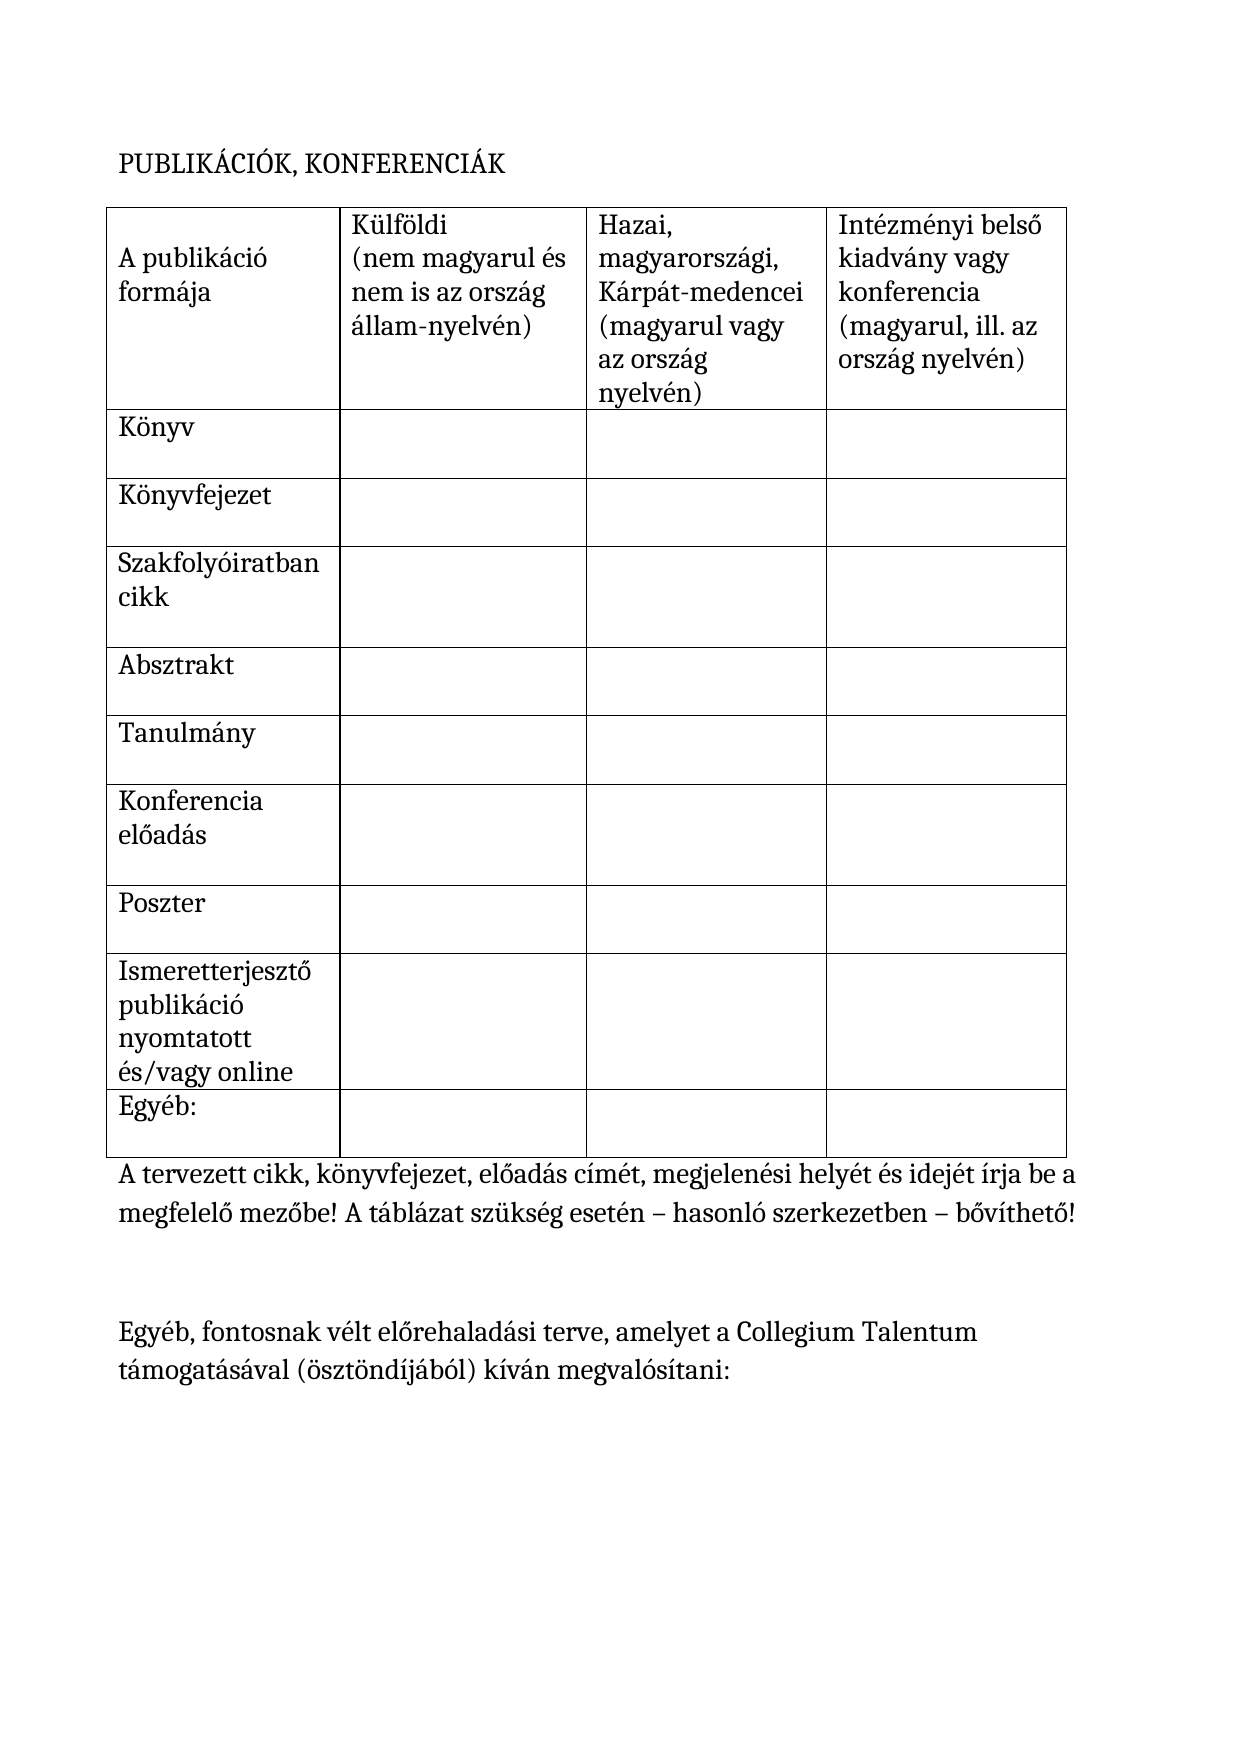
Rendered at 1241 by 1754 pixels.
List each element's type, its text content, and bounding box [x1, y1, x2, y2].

table_cell Tanulmány [107, 716, 339, 783]
table_cell Szakfolyóiratban cikk [107, 547, 339, 647]
table_cell Könyvfejezet [107, 479, 339, 546]
table_cell [341, 954, 586, 1088]
table_cell Egyéb: [107, 1090, 339, 1157]
table_cell [827, 716, 1066, 783]
table_cell [587, 479, 826, 546]
table_cell [827, 410, 1066, 477]
table_cell [827, 886, 1066, 953]
table_cell [587, 410, 826, 477]
text PUBLIKÁCIÓK, KONFERENCIÁK [118, 148, 1122, 181]
table_cell [587, 547, 826, 647]
table_header Hazai, magyarországi, Kárpát-medencei (magyarul vagy az ország nyelvén) [587, 208, 826, 409]
table_cell [341, 1090, 586, 1157]
table_cell Konferencia előadás [107, 785, 339, 885]
table_header Intézményi belső kiadvány vagy konferencia (magyarul, ill. az ország nyelvén) [827, 208, 1066, 409]
table_cell [827, 547, 1066, 647]
table_cell [341, 547, 586, 647]
table_cell Poszter [107, 886, 339, 953]
table_cell [587, 785, 826, 885]
table_cell [827, 479, 1066, 546]
table_cell Absztrakt [107, 648, 339, 715]
table_cell [341, 716, 586, 783]
table_header A publikáció formája [107, 208, 339, 409]
table_cell [827, 785, 1066, 885]
table_cell Könyv [107, 410, 339, 477]
table_cell [341, 479, 586, 546]
table_cell [341, 648, 586, 715]
table_header Külföldi (nem magyarul és nem is az ország állam-nyelvén) [341, 208, 586, 409]
table_cell [341, 886, 586, 953]
table_cell [827, 1090, 1066, 1157]
table_cell [587, 954, 826, 1088]
table_cell [827, 648, 1066, 715]
table_cell [587, 716, 826, 783]
table_cell [587, 886, 826, 953]
text A tervezett cikk, könyvfejezet, előadás címét, megjelenési helyét és idejét írja be a megfelelő mezőbe! A táblázat szükség esetén – hasonló szerkezetben – bővíthető! [118, 1158, 1122, 1230]
table_cell [341, 785, 586, 885]
table_cell [827, 954, 1066, 1088]
table_cell [587, 1090, 826, 1157]
table_cell [587, 648, 826, 715]
table_cell [341, 410, 586, 477]
table_cell Ismeretterjesztő publikáció nyomtatott és/vagy online [107, 954, 339, 1088]
text Egyéb, fontosnak vélt előrehaladási terve, amelyet a Collegium Talentum támogatásával (ösztöndíjából) kíván megvalósítani: [118, 1315, 1122, 1387]
